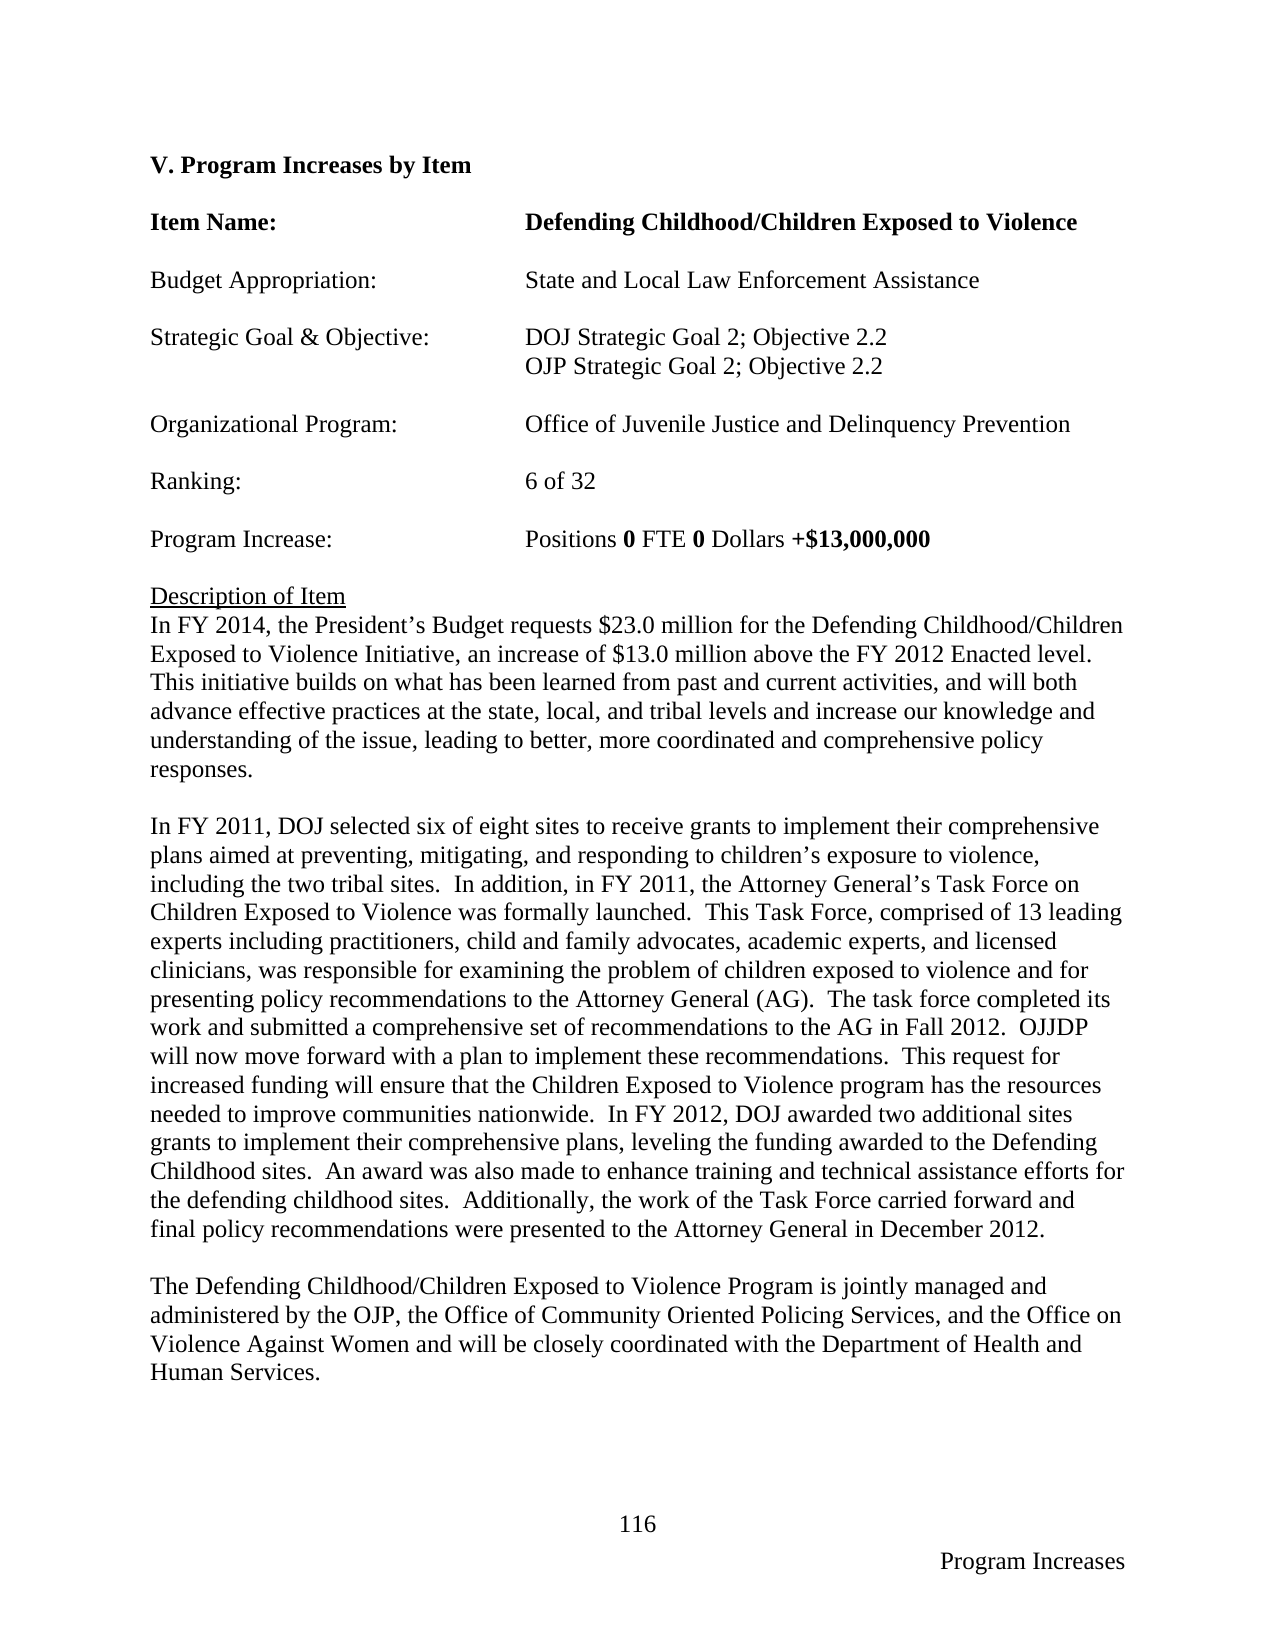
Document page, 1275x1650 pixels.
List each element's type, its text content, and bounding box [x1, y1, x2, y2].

text Item Name: Defending Childhood/Children Exposed to Violence [150, 207, 1125, 236]
text In FY 2014, the President’s Budget requests $23.0 million for the Defending Childhood/Children Exposed to Violence Initiative, an increase of $13.0 million above the FY 2012 Enacted level. This initiative builds on what has been learned from past and current activities, and will both advance effective practices at the state, local, and tribal levels and increase our knowledge and understanding of the issue, leading to better, more coordinated and comprehensive policy responses. [150, 610, 1125, 782]
text Program Increase: Positions 0 FTE 0 Dollars +$13,000,000 [150, 524, 1125, 552]
text V. Program Increases by Item [150, 150, 1125, 179]
text OJP Strategic Goal 2; Objective 2.2 [150, 351, 1125, 380]
text Organizational Program: Office of Juvenile Justice and Delinquency Prevention [150, 409, 1125, 437]
text Ranking: 6 of 32 [150, 466, 1125, 495]
text Budget Appropriation: State and Local Law Enforcement Assistance [150, 265, 1125, 294]
text In FY 2011, DOJ selected six of eight sites to receive grants to implement their comprehensive plans aimed at preventing, mitigating, and responding to children’s exposure to violence, including the two tribal sites. In addition, in FY 2011, the Attorney General’s Task Force on Children Exposed to Violence was formally launched. This Task Force, comprised of 13 leading experts including practitioners, child and family advocates, academic experts, and licensed clinicians, was responsible for examining the problem of children exposed to violence and for presenting policy recommendations to the Attorney General (AG). The task force completed its work and submitted a comprehensive set of recommendations to the AG in Fall 2012. OJJDP will now move forward with a plan to implement these recommendations. This request for increased funding will ensure that the Children Exposed to Violence program has the resources needed to improve communities nationwide. In FY 2012, DOJ awarded two additional sites grants to implement their comprehensive plans, leveling the funding awarded to the Defending Childhood sites. An award was also made to enhance training and technical assistance efforts for the defending childhood sites. Additionally, the work of the Task Force carried forward and final policy recommendations were presented to the Attorney General in December 2012. [150, 811, 1125, 1242]
text Description of Item [150, 581, 1125, 610]
text Strategic Goal & Objective: DOJ Strategic Goal 2; Objective 2.2 [150, 322, 1125, 351]
text The Defending Childhood/Children Exposed to Violence Program is jointly managed and administered by the OJP, the Office of Community Oriented Policing Services, and the Office on Violence Against Women and will be closely coordinated with the Department of Health and Human Services. [150, 1271, 1125, 1386]
